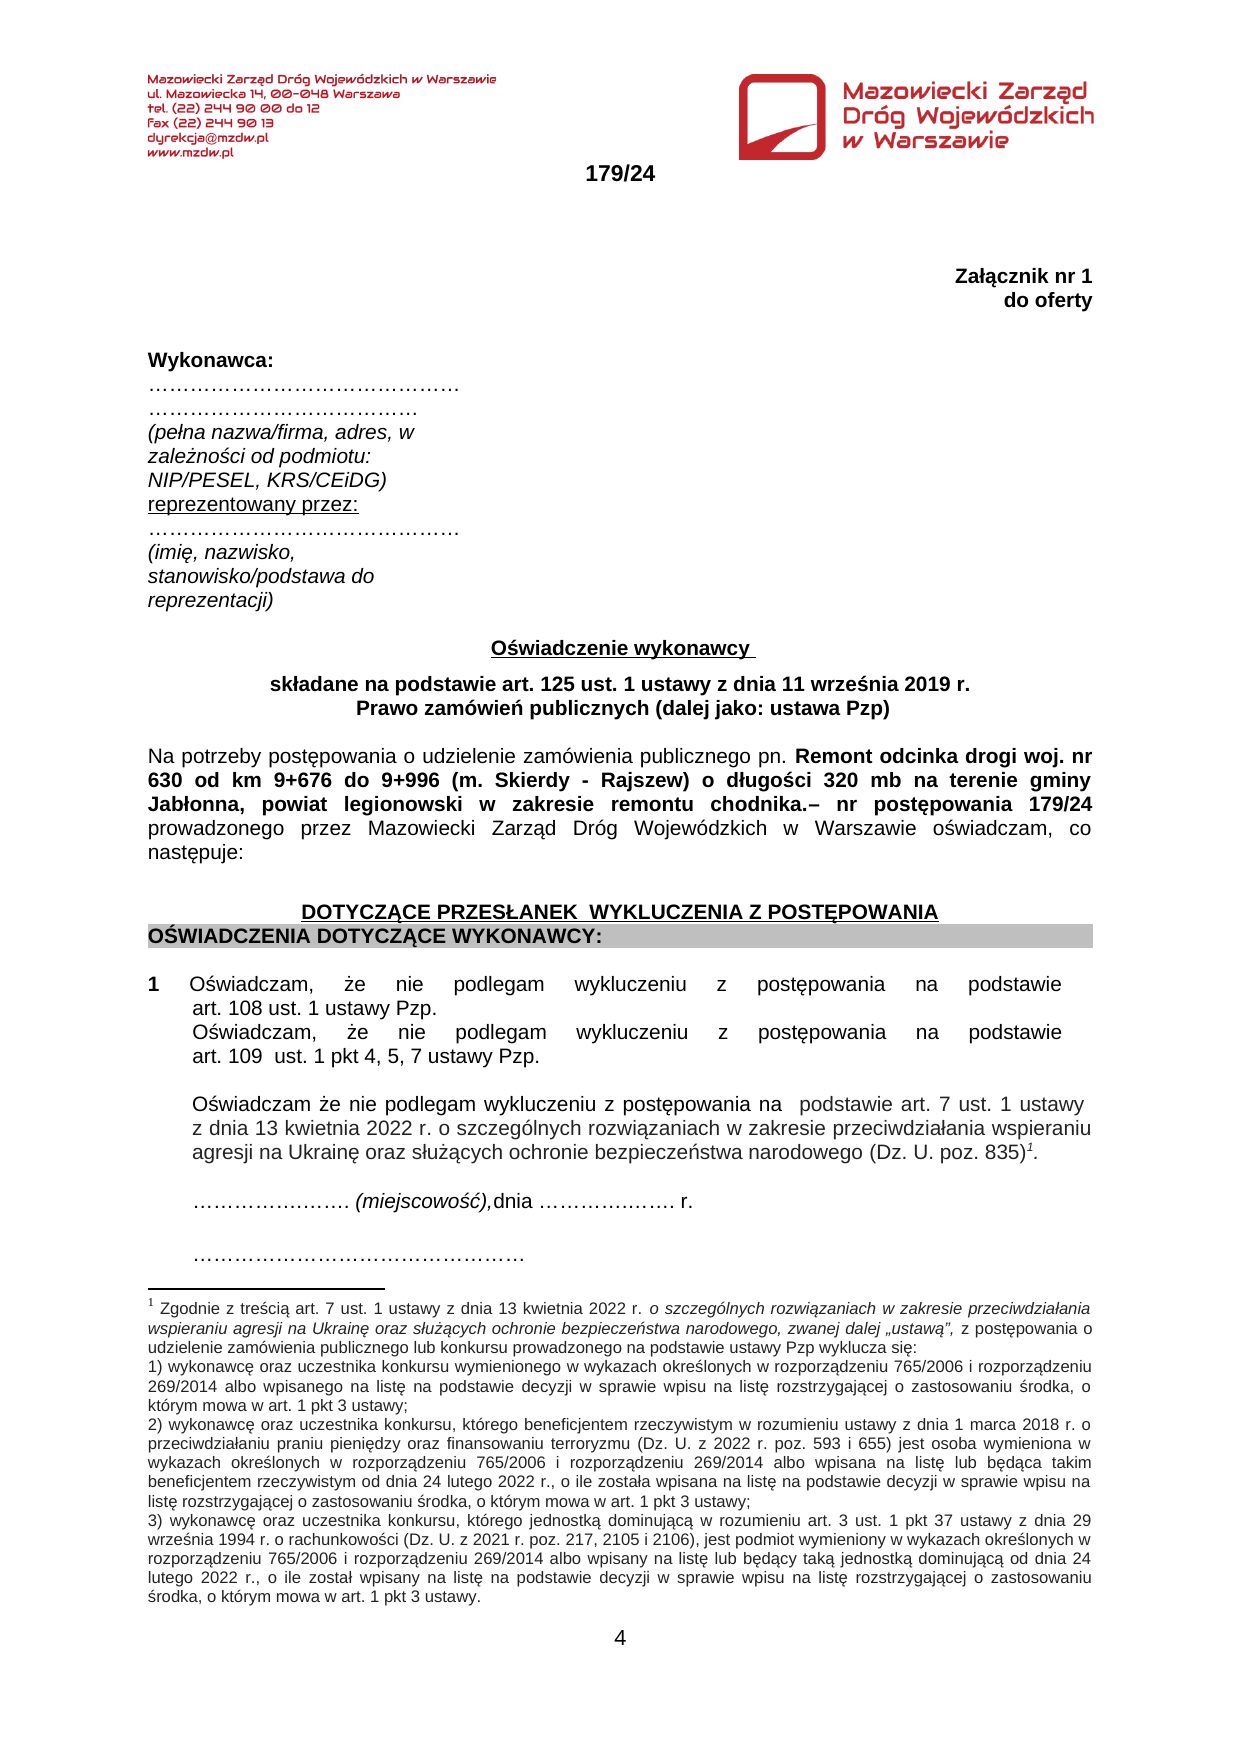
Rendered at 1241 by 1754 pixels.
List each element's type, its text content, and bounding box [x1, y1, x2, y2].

text 1 Oświadczam, że nie podlegam wykluczeniu z postępowania na podstawie art. 108 ust. 1 ustawy Pzp. [148, 972, 1093, 1020]
text do oferty [148, 288, 1093, 312]
text składane na podstawie art. 125 ust. 1 ustawy z dnia 11 września 2019 r. [148, 672, 1093, 696]
text Oświadczam że nie podlegam wykluczeniu z postępowania na podstawie art. 7 ust. 1 ustawy z dnia 13 kwietnia 2022 r. o szczególnych rozwiązaniach w zakresie przeciwdziałania wspieraniu agresji na Ukrainę oraz służących ochronie bezpieczeństwa narodowego (Dz. U. poz. 835). [192, 1092, 1093, 1164]
text OŚWIADCZENIA DOTYCZĄCE WYKONAWCY: [148, 924, 1093, 948]
text Prawo zamówień publicznych (dalej jako: ustawa Pzp) [148, 696, 1093, 720]
text …………….……. (miejscowość),dnia ………….……. r. [192, 1189, 1093, 1213]
text ………………………………………… (podpis) [192, 1213, 1093, 1266]
text (imię, nazwisko, stanowisko/podstawa do reprezentacji) [148, 540, 472, 612]
text Oświadczenie wykonawcy [148, 636, 1093, 659]
text Wykonawca: [148, 348, 1093, 372]
text reprezentowany przez: [148, 492, 1093, 516]
text ……………………………………… [148, 516, 472, 540]
text Załącznik nr 1 [148, 264, 1093, 288]
text DOTYCZĄCE PRZESŁANEK WYKLUCZENIA Z POSTĘPOWANIA [148, 900, 1093, 924]
picture [739, 74, 1094, 160]
text (pełna nazwa/firma, adres, w zależności od podmiotu: NIP/PESEL, KRS/CEiDG) [148, 420, 472, 492]
picture [147, 73, 497, 160]
text Na potrzeby postępowania o udzielenie zamówienia publicznego pn. Remont odcinka drogi woj. nr 630 od km 9+676 do 9+996 (m. Skierdy - Rajszew) o długości 320 mb na terenie gminy Jabłonna, powiat legionowski w zakresie remontu chodnika.– nr postępowania 179/24 prowadzonego przez Mazowiecki Zarząd Dróg Wojewódzkich w Warszawie oświadczam, co następuje: [148, 744, 1093, 864]
text ………………………………………………………………………… [148, 372, 472, 420]
text Oświadczam, że nie podlegam wykluczeniu z postępowania na podstawie art. 109 ust. 1 pkt 4, 5, 7 ustawy Pzp. [192, 1020, 1093, 1068]
